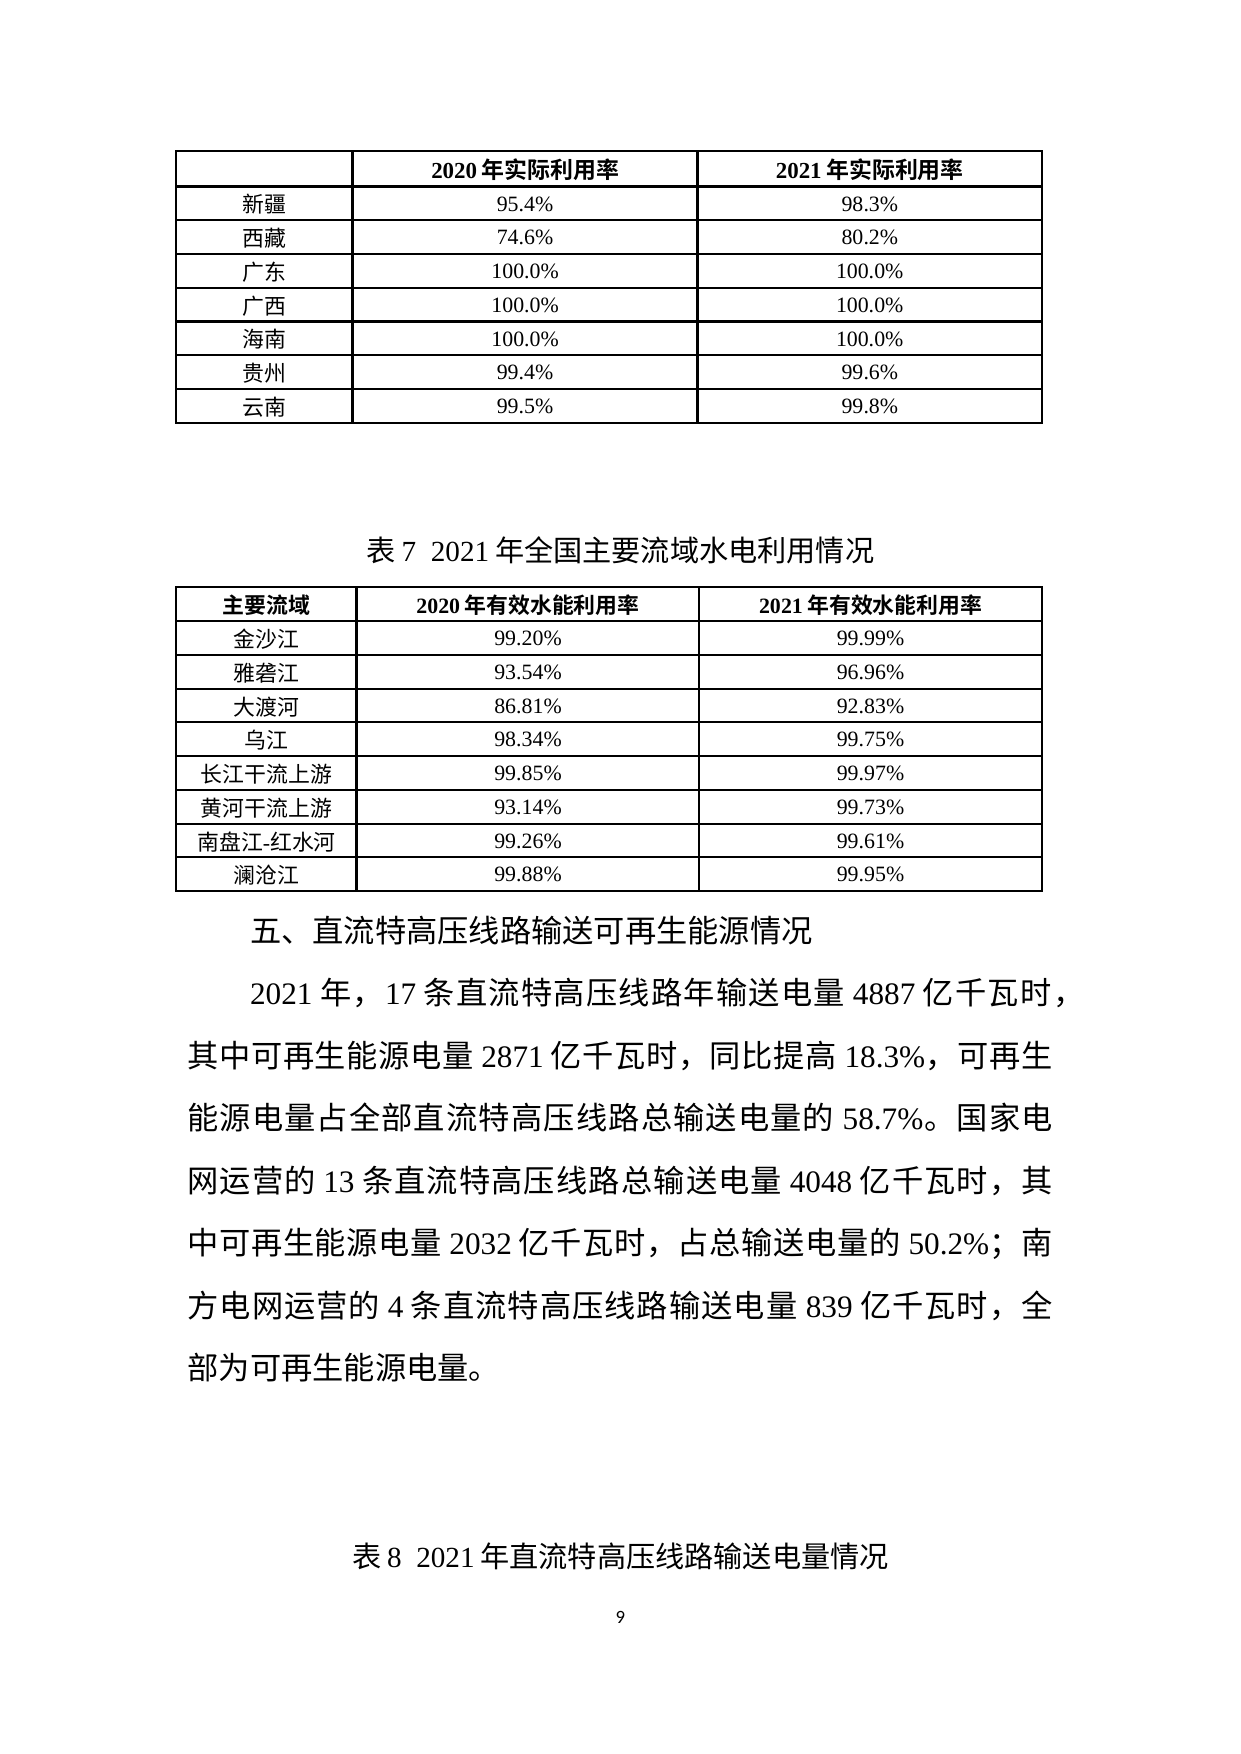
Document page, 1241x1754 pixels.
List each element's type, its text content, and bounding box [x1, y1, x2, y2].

table_cell 100.0% [699, 289, 1041, 320]
table_cell 100.0% [354, 323, 696, 354]
table_cell 96.96% [700, 656, 1041, 687]
table_cell 广东 [177, 255, 351, 287]
table_cell 100.0% [699, 323, 1041, 354]
table_cell 98.34% [358, 723, 698, 755]
table_header 2020年有效水能利用率 [358, 588, 698, 620]
table_cell 贵州 [177, 356, 351, 388]
table_cell 黄河干流上游 [177, 791, 355, 822]
table_cell 99.61% [700, 825, 1041, 856]
table_header 2021年有效水能利用率 [700, 588, 1041, 620]
table_cell 100.0% [699, 255, 1041, 287]
table_cell 海南 [177, 323, 351, 354]
table_cell 澜沧江 [177, 858, 355, 890]
text 表7 2021年全国主要流域水电利用情况 [187, 511, 1053, 574]
table_cell 99.6% [699, 356, 1041, 388]
table_cell 80.2% [699, 221, 1041, 253]
table_cell 92.83% [700, 690, 1041, 721]
table_cell 93.54% [358, 656, 698, 687]
text 2021年，17条直流特高压线路年输送电量4887亿千瓦时，其中可再生能源电量2871亿千瓦时，同比提高18.3%，可再生能源电量占全部直流特高压线路总输送电量的58.7%。国家电网运营的13条直流特高压线路总输送电量4048亿千瓦时，其中可再生能源电量2032亿千瓦时，占总输送电量的50.2%；南方电网运营的4条直流特高压线路输送电量839亿千瓦时，全部为可再生能源电量。 [187, 954, 1053, 1392]
table_cell 99.8% [699, 390, 1041, 422]
table_cell 86.81% [358, 690, 698, 721]
table_cell 74.6% [354, 221, 696, 253]
table_cell 99.99% [700, 622, 1041, 654]
table_header 主要流域 [177, 588, 355, 620]
table_cell 云南 [177, 390, 351, 422]
table_cell 长江干流上游 [177, 757, 355, 789]
table_cell 95.4% [354, 188, 696, 219]
table_cell 99.75% [700, 723, 1041, 755]
table_cell 99.5% [354, 390, 696, 422]
table_cell 99.88% [358, 858, 698, 890]
table_cell 99.95% [700, 858, 1041, 890]
table_cell 99.73% [700, 791, 1041, 822]
table_cell 大渡河 [177, 690, 355, 721]
table_cell 西藏 [177, 221, 351, 253]
table_cell 99.85% [358, 757, 698, 789]
text 表8 2021年直流特高压线路输送电量情况 [187, 1517, 1053, 1579]
table_cell 金沙江 [177, 622, 355, 654]
subtitle 五、直流特高压线路输送可再生能源情况 [187, 892, 1053, 954]
table_cell 雅砻江 [177, 656, 355, 687]
table_cell 99.20% [358, 622, 698, 654]
table_header [177, 152, 351, 185]
table_cell 99.4% [354, 356, 696, 388]
table_cell 100.0% [354, 255, 696, 287]
table_header 2020年实际利用率 [354, 152, 696, 185]
table_cell 99.26% [358, 825, 698, 856]
table_cell 南盘江-红水河 [177, 825, 355, 856]
table_header 2021年实际利用率 [699, 152, 1041, 185]
table_cell 98.3% [699, 188, 1041, 219]
table_cell 广西 [177, 289, 351, 320]
table_cell 新疆 [177, 188, 351, 219]
table_cell 93.14% [358, 791, 698, 822]
table_cell 乌江 [177, 723, 355, 755]
table_cell 100.0% [354, 289, 696, 320]
table_cell 99.97% [700, 757, 1041, 789]
